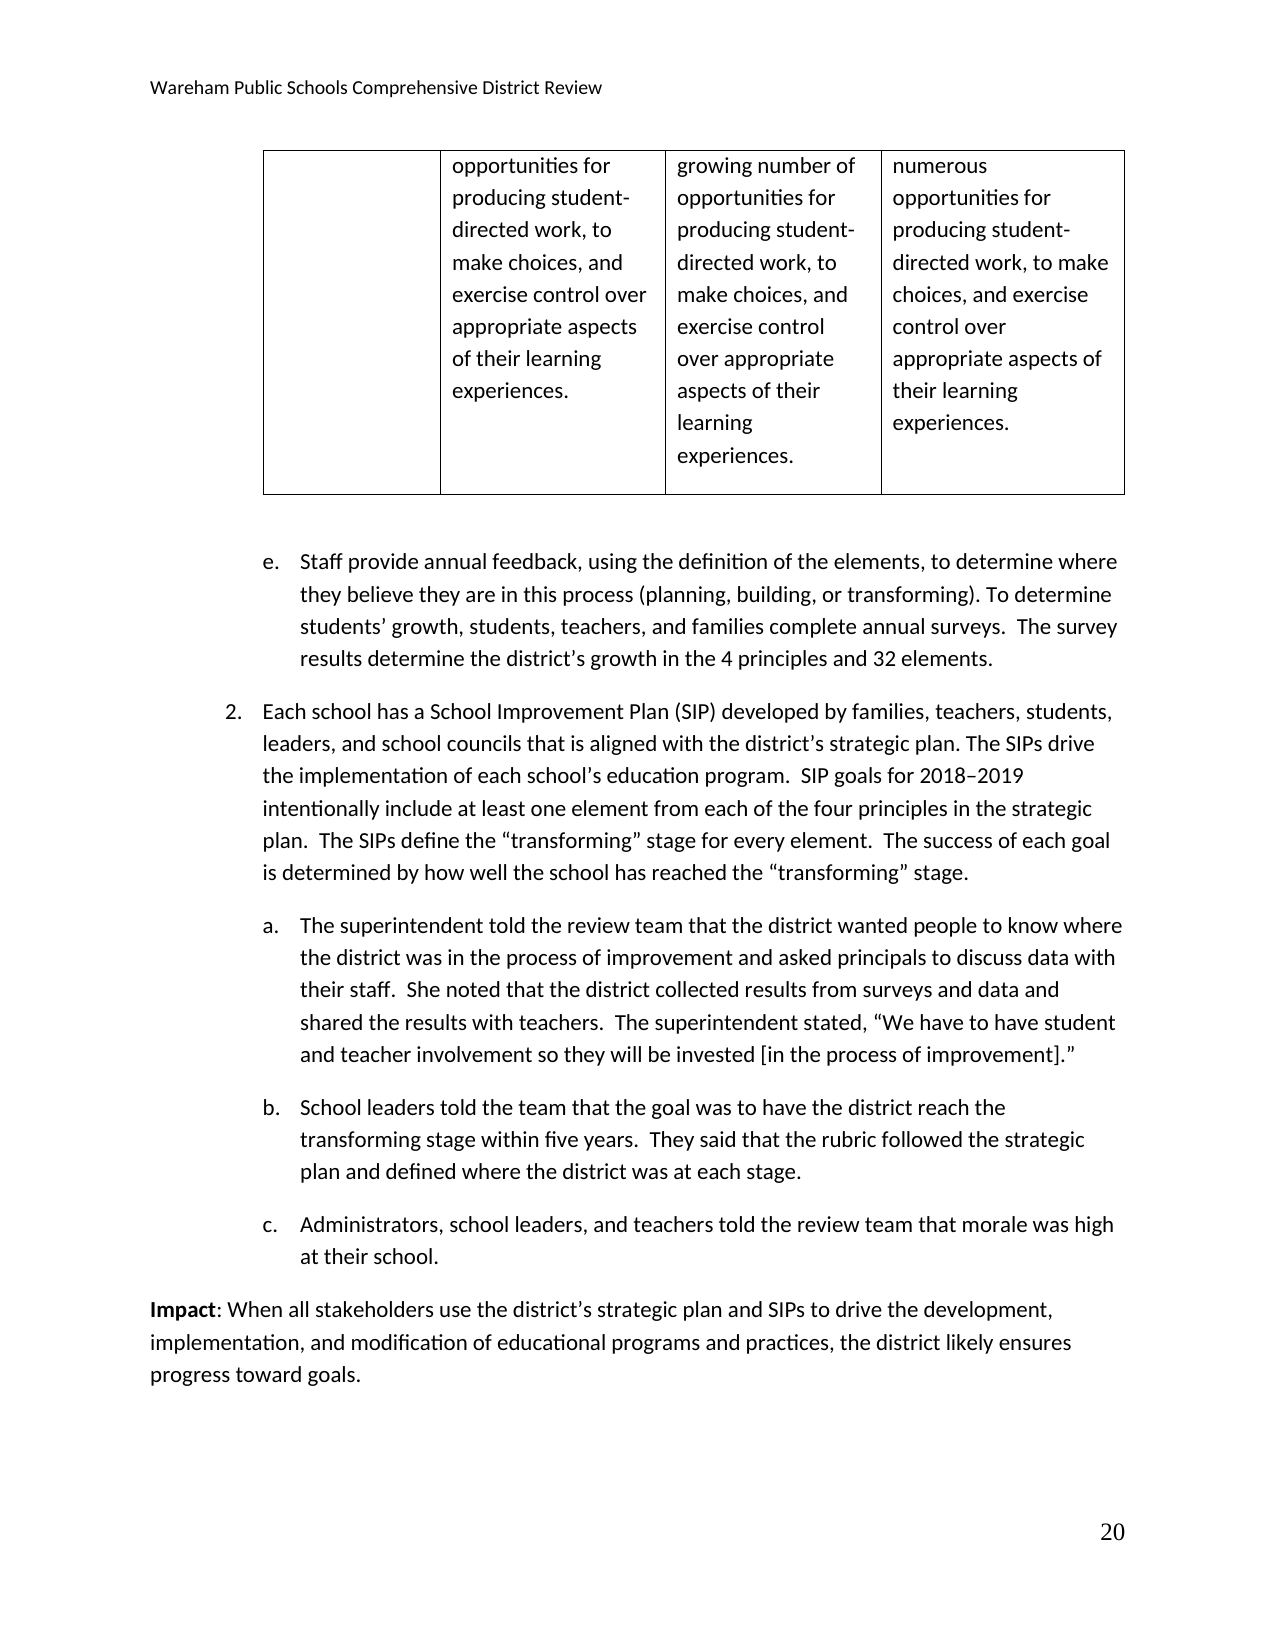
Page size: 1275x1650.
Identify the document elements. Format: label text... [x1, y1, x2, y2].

list Administrators, school leaders, and teachers told the review team that morale was high at their school. [262, 1210, 1125, 1270]
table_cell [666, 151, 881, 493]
list The superintendent told the review team that the district wanted people to know where the district was in the process of improvement and asked principals to discuss data with their staff. She noted that the district collected results from surveys and data and shared the results with teachers. The superintendent stated, “We have to have student and teacher involvement so they will be invested [in the process of improvement].” [262, 911, 1125, 1068]
list Each school has a School Improvement Plan (SIP) developed by families, teachers, students, leaders, and school councils that is aligned with the district’s strategic plan. The SIPs drive the implementation of each school’s education program. SIP goals for 2018–2019 intentionally include at least one element from each of the four principles in the strategic plan. The SIPs define the “transforming” stage for every element. The success of each goal is determined by how well the school has reached the “transforming” stage. [225, 697, 1125, 886]
list School leaders told the team that the goal was to have the district reach the transforming stage within five years. They said that the rubric followed the strategic plan and defined where the district was at each stage. [262, 1093, 1125, 1185]
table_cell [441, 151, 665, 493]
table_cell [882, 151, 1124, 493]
list Staff provide annual feedback, using the definition of the elements, to determine where they believe they are in this process (planning, building, or transforming). To determine students’ growth, students, teachers, and families complete annual surveys. The survey results determine the district’s growth in the 4 principles and 32 elements. [262, 547, 1125, 672]
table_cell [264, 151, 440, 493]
text Impact: When all stakeholders use the district’s strategic plan and SIPs to drive the development, implementation, and modification of educational programs and practices, the district likely ensures progress toward goals. [150, 1295, 1125, 1388]
